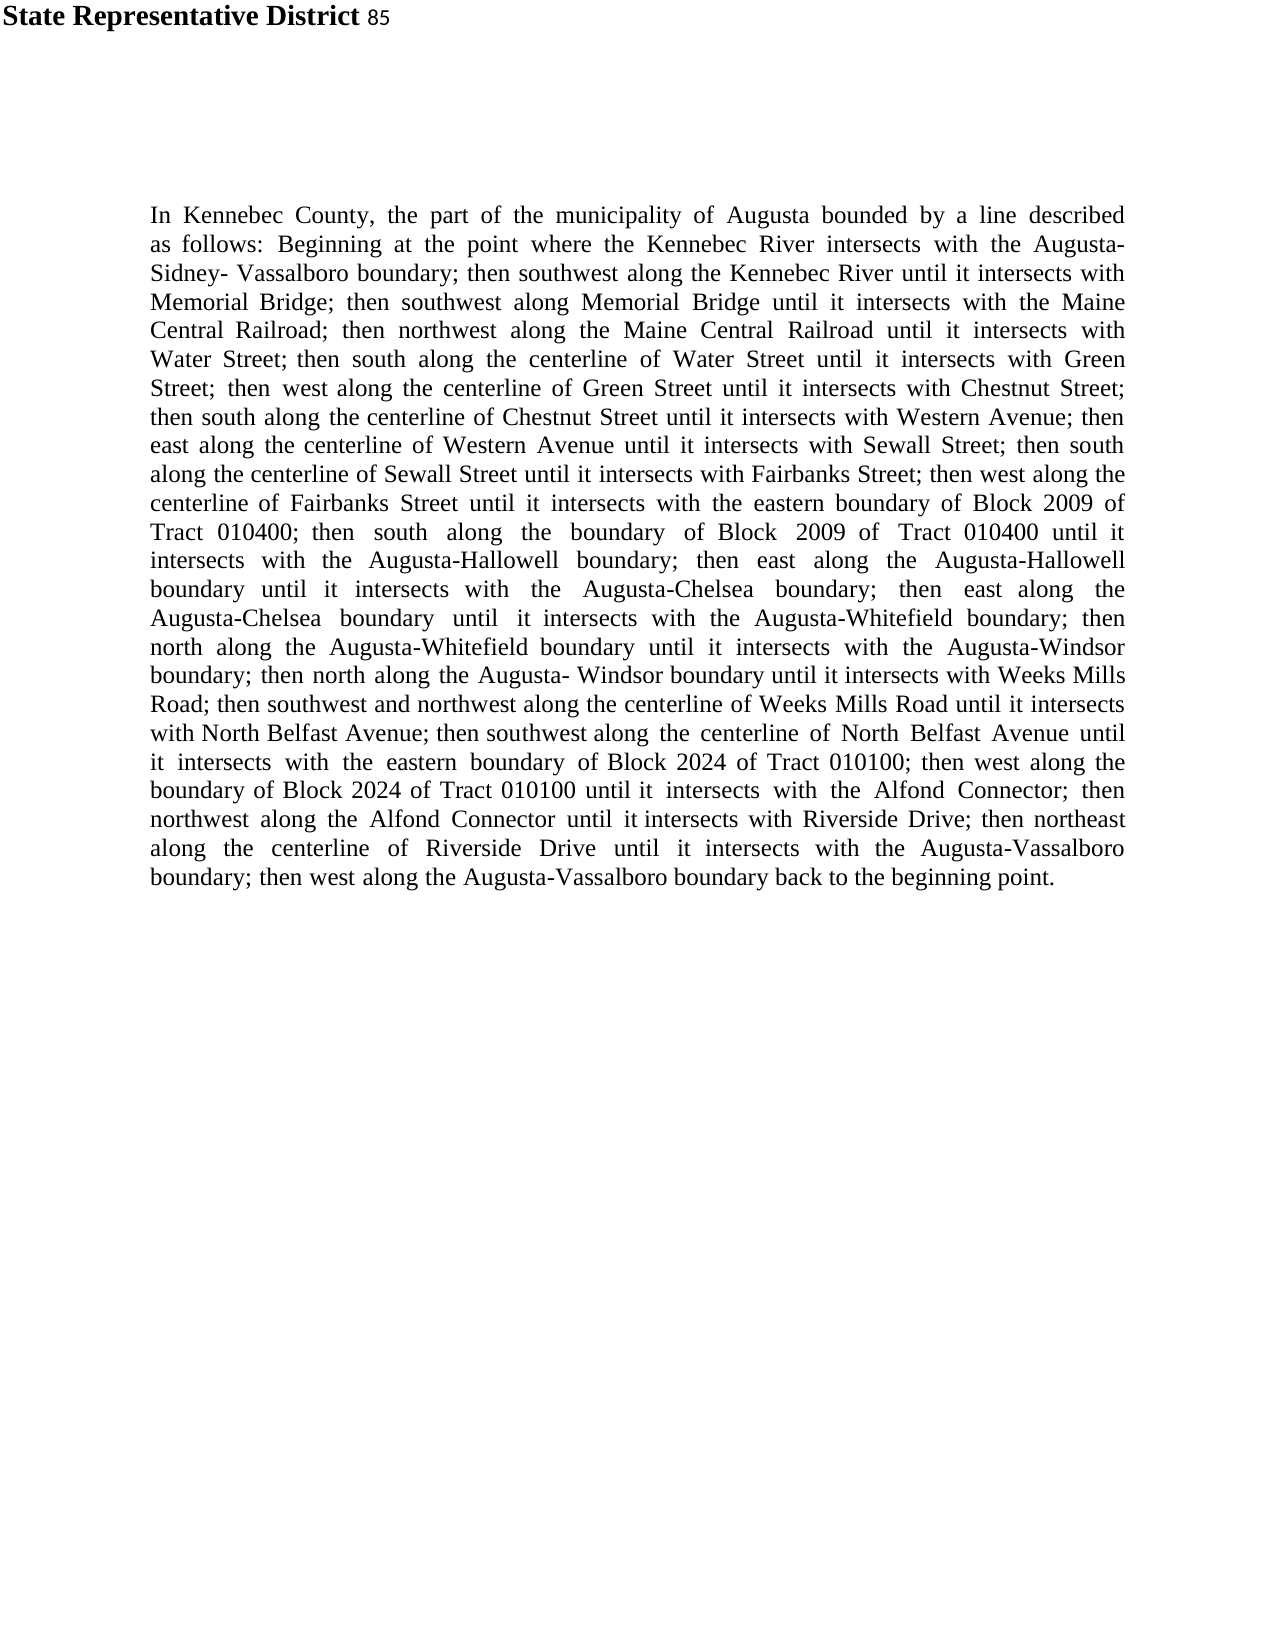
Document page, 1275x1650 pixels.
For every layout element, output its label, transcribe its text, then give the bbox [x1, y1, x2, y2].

text In Kennebec County, the part of the municipality of Augusta bounded by a line described as follows: Beginning at the point where the Kennebec River intersects with the Augusta-Sidney- Vassalboro boundary; then southwest along the Kennebec River until it intersects with Memorial Bridge; then southwest along Memorial Bridge until it intersects with the Maine Central Railroad; then northwest along the Maine Central Railroad until it intersects with Water Street; then south along the centerline of Water Street until it intersects with Green Street; then west along the centerline of Green Street until it intersects with Chestnut Street; then south along the centerline of Chestnut Street until it intersects with Western Avenue; then east along the centerline of Western Avenue until it intersects with Sewall Street; then south along the centerline of Sewall Street until it intersects with Fairbanks Street; then west along the centerline of Fairbanks Street until it intersects with the eastern boundary of Block 2009 of Tract 010400; then south along the boundary of Block 2009 of Tract 010400 until it intersects with the Augusta-Hallowell boundary; then east along the Augusta-Hallowell boundary until it intersects with the Augusta-Chelsea boundary; then east along the Augusta-Chelsea boundary until it intersects with the Augusta-Whitefield boundary; then north along the Augusta-Whitefield boundary until it intersects with the Augusta-Windsor boundary; then north along the Augusta- Windsor boundary until it intersects with Weeks Mills Road; then southwest and northwest along the centerline of Weeks Mills Road until it intersects with North Belfast Avenue; then southwest along the centerline of North Belfast Avenue until it intersects with the eastern boundary of Block 2024 of Tract 010100; then west along the boundary of Block 2024 of Tract 010100 until it intersects with the Alfond Connector; then northwest along the Alfond Connector until it intersects with Riverside Drive; then northeast along the centerline of Riverside Drive until it intersects with the Augusta-Vassalboro boundary; then west along the Augusta-Vassalboro boundary back to the beginning point. [150, 201, 1125, 891]
